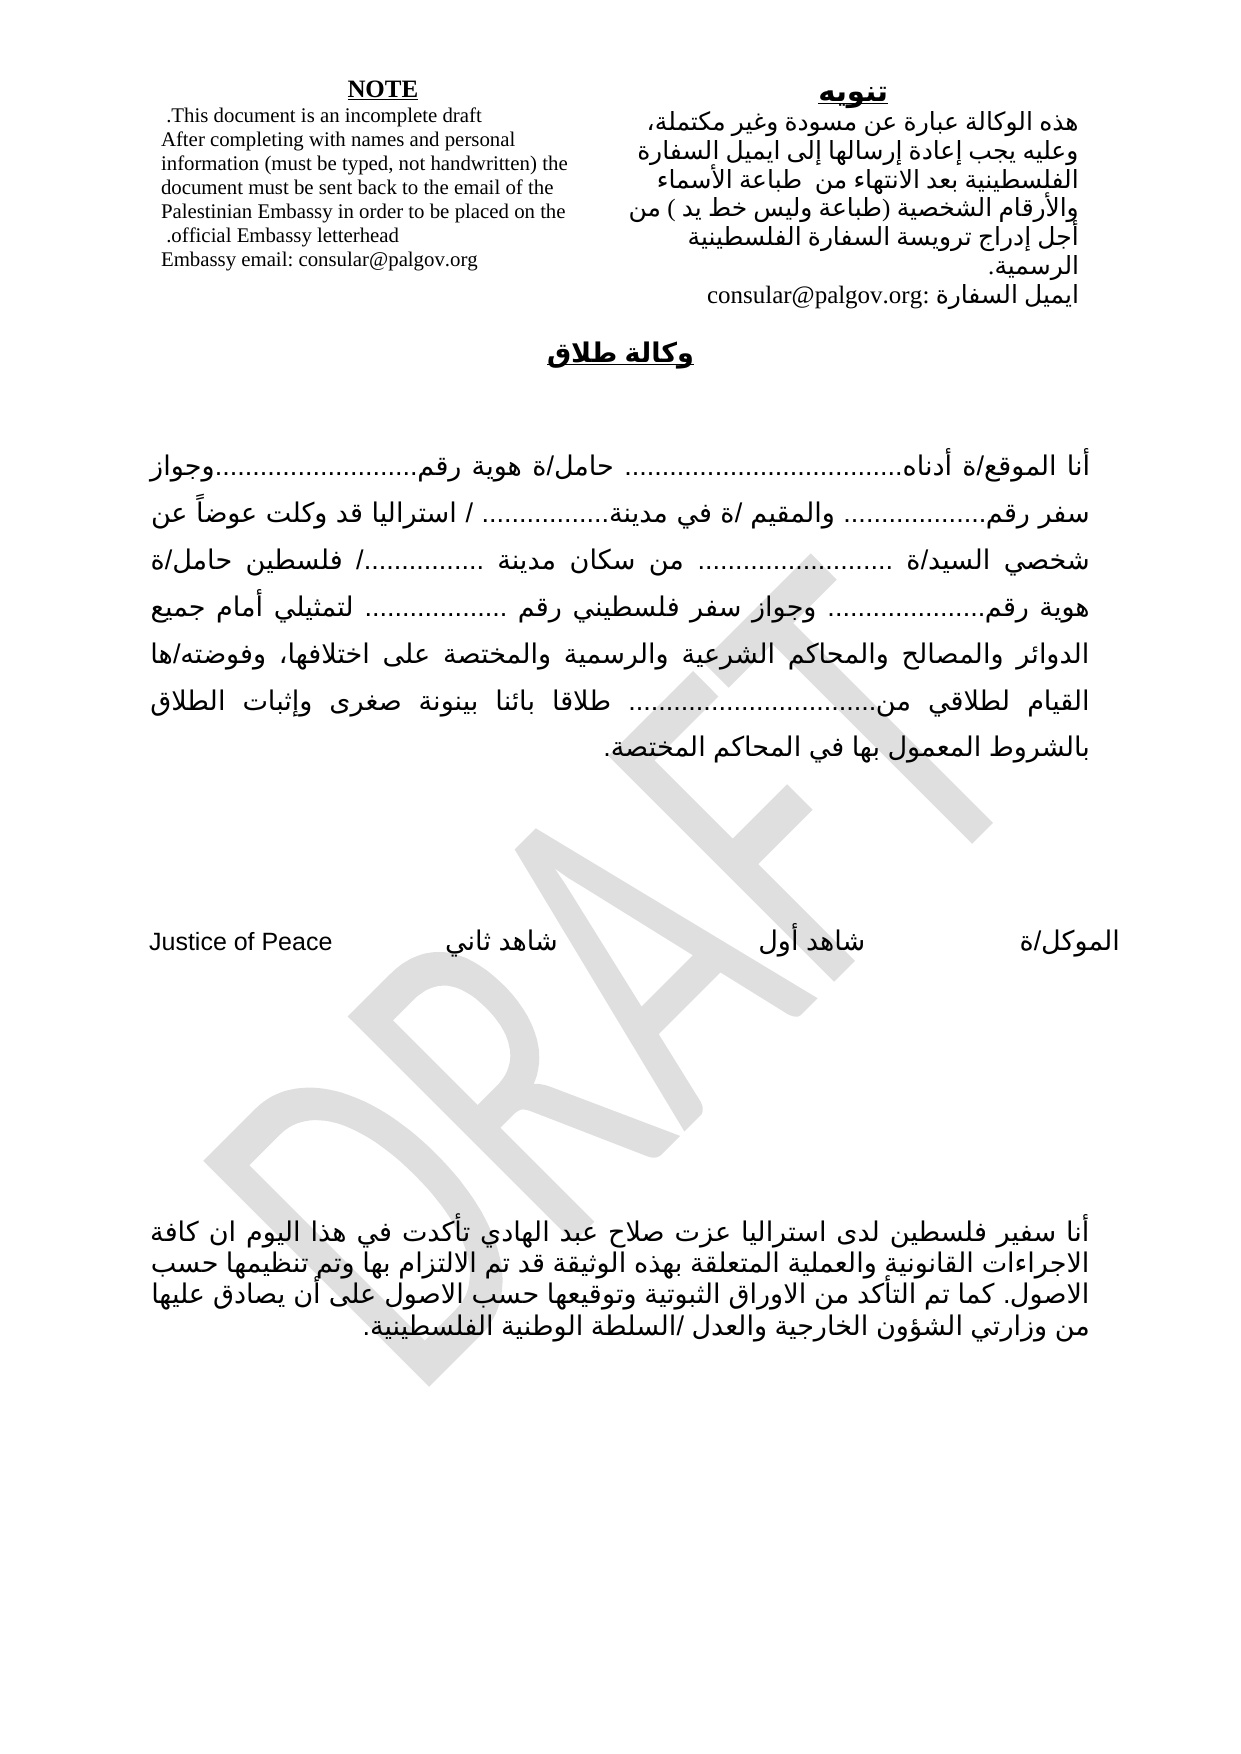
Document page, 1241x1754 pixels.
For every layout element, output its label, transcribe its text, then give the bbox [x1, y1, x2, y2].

text الموكل/ة شاهد أول شاهد ثاني Justice of Peace [56, 925, 1120, 956]
text وكالة طلاق [150, 337, 1090, 368]
text أنا سفير فلسطين لدى استراليا عزت صلاح عبد الهادي تأكدت في هذا اليوم ان كافة الاجراءات القانونية والعملية المتعلقة بهذه الوثيقة قد تم الالتزام بها وتم تنظيمها حسب الاصول. كما تم التأكد من الاوراق الثبوتية وتوقيعها حسب الاصول على أن يصادق عليها من وزارتي الشؤون الخارجية والعدل /السلطة الوطنية الفلسطينية. [150, 1216, 1090, 1341]
text أنا الموقع/ة أدناه..................................... حامل/ة هوية رقم...........................وجواز سفر رقم................... والمقيم /ة في مدينة................. / استراليا قد وكلت عوضاً عن شخصي السيد/ة .......................... من سكان مدينة ................/ فلسطين حامل/ة هوية رقم..................... وجواز سفر فلسطيني رقم ................... لتمثيلي أمام جميع الدوائر والمصالح والمحاكم الشرعية والرسمية والمختصة على اختلافها، وفوضته/ها القيام لطلاقي من................................. طلاقا بائنا بينونة صغرى وإثبات الطلاق بالشروط المعمول بها في المحاكم المختصة. [150, 450, 1090, 763]
